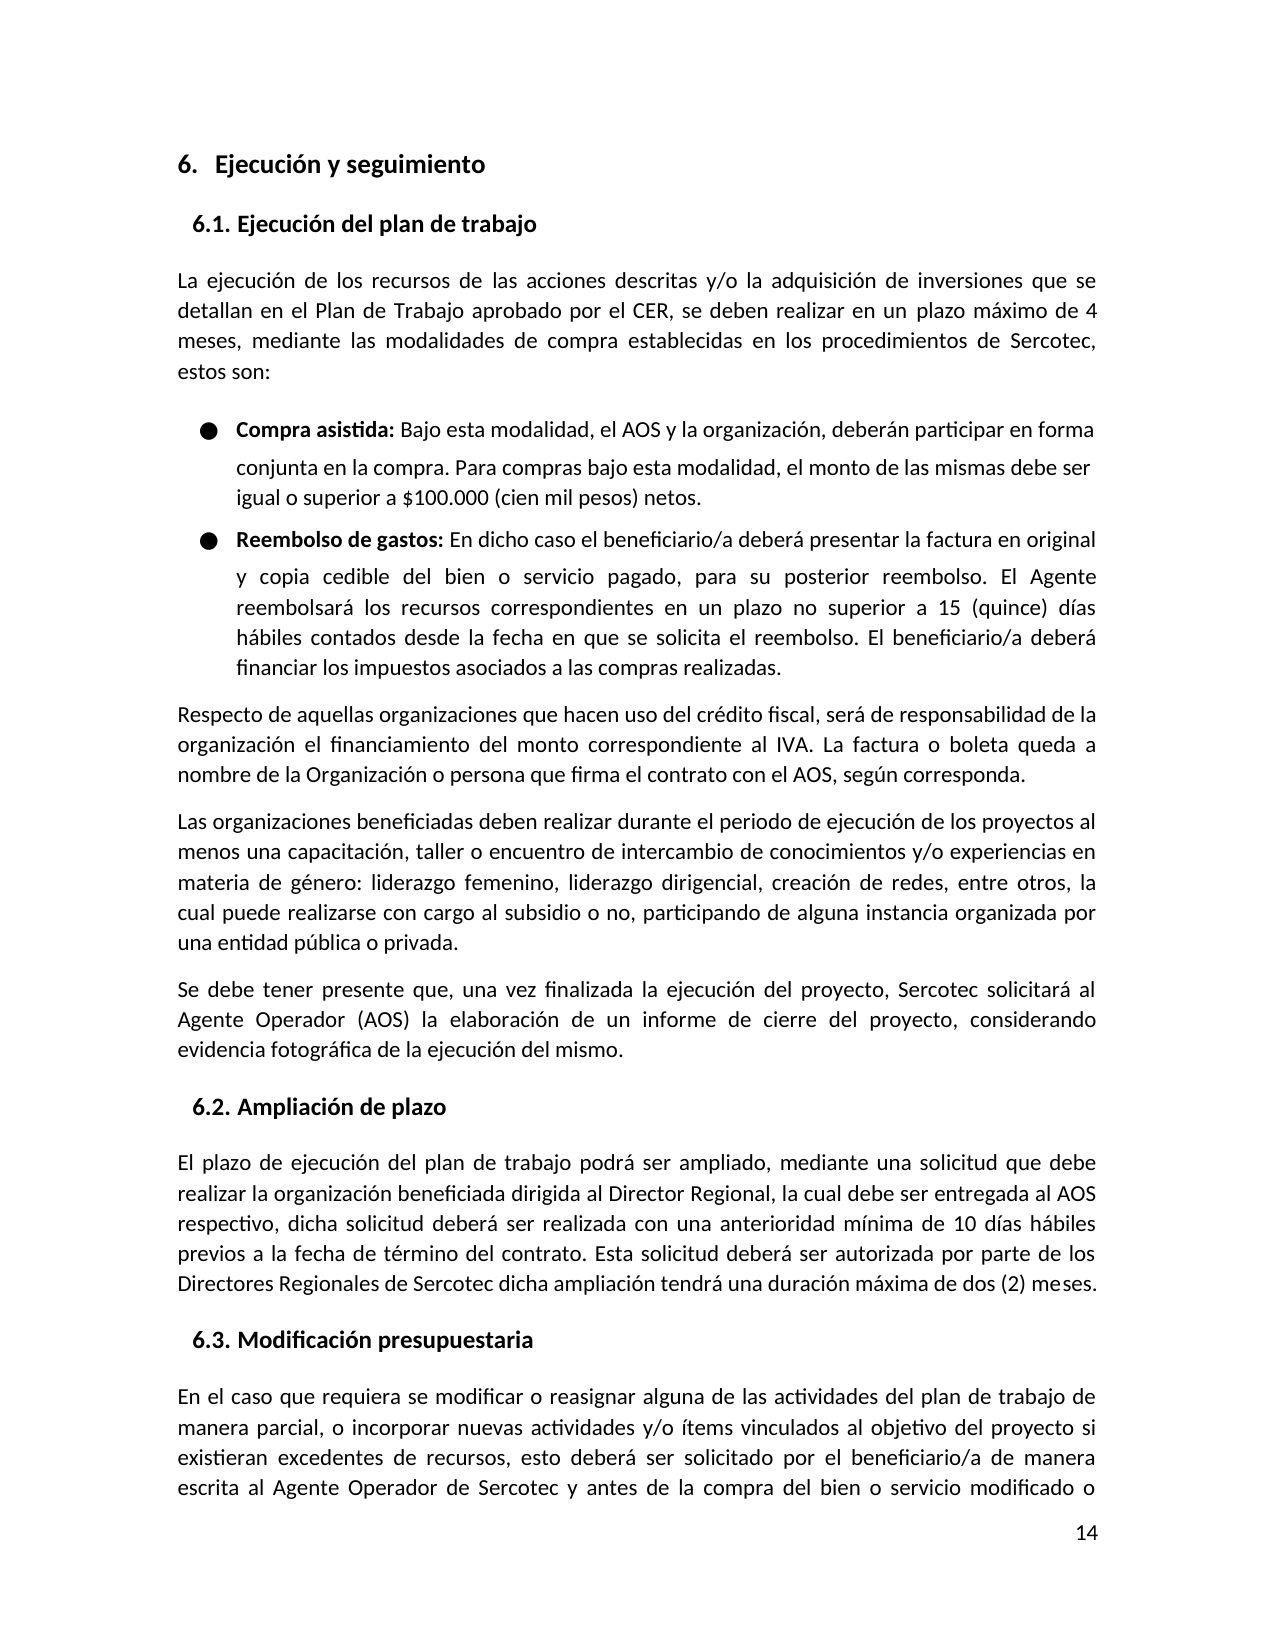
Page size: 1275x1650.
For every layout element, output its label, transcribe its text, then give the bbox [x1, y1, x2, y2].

text El plazo de ejecución del plan de trabajo podrá ser ampliado, mediante una solicitud que debe realizar la organización beneficiada dirigida al Director Regional, la cual debe ser entregada al AOS respectivo, dicha solicitud deberá ser realizada con una anterioridad mínima de 10 días hábiles previos a la fecha de término del contrato. Esta solicitud deberá ser autorizada por parte de los Directores Regionales de Sercotec dicha ampliación tendrá una duración máxima de dos (2) mees. [177, 1148, 1098, 1297]
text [177, 1382, 1098, 1501]
text Respecto de aquellas organizaciones que hacen uso del crédito fiscal, será de responsabilidad de la organización el financiamiento del monto correspondiente al IVA. La factura o boleta queda a nombre de la Organización o persona que firma el contrato con el AOS, según corresponda. [177, 700, 1098, 788]
subtitle Ejecución y seguimiento [177, 148, 1098, 181]
subtitle Modificación presupuestaria [192, 1324, 1098, 1355]
text Las organizaciones beneficiadas deben realizar durante el periodo de ejecución de los proyectos al menos una capacitación, taller o encuentro de intercambio de conocimientos y/o experiencias en materia de género: liderazgo femenino, liderazgo dirigencial, creación de redes, entre otros, la cual puede realizarse con cargo al subsidio o no, participando de alguna instancia organizada por una entidad pública o privada. [177, 807, 1098, 956]
text La ejecución de los recursos de las acciones descritas y/o la adquisición de inversiones que se detallan en el Plan de Trabajo aprobado por el CER, se deben realizar en un plazo máximo de 4 meses, mediante las modalidades de compra establecidas en los procedimientos de Sercotec, estos son: [177, 266, 1098, 385]
subtitle Ampliación de plazo [192, 1091, 1098, 1121]
list Reembolso de gastos: En dicho caso el beneficiario/a deberá presentar la factura en original y copia cedible del bien o servicio pagado, para su posterior reembolso. El Agente reembolsará los recursos correspondientes en un plazo no superior a 15 (quince) días hábiles contados desde la fecha en que se solicita el reembolso. El beneficiario/a deberá financiar los impuestos asociados a las compras realizadas. [199, 513, 1098, 681]
text Se debe tener presente que, una vez finalizada la ejecución del proyecto, Sercotec solicitará al Agente Operador (AOS) la elaboración de un informe de cierre del proyecto, considerando evidencia fotográfica de la ejecución del mismo. [177, 975, 1098, 1063]
subtitle Ejecución del plan de trabajo [192, 208, 1098, 239]
list Compra asistida: Bajo esta modalidad, el AOS y la organización, deberán participar en forma conjunta en la compra. Para compras bajo esta modalidad, el monto de las mismas debe ser igual o superior a $100.000 (cien mil pesos) netos. [199, 404, 1098, 511]
